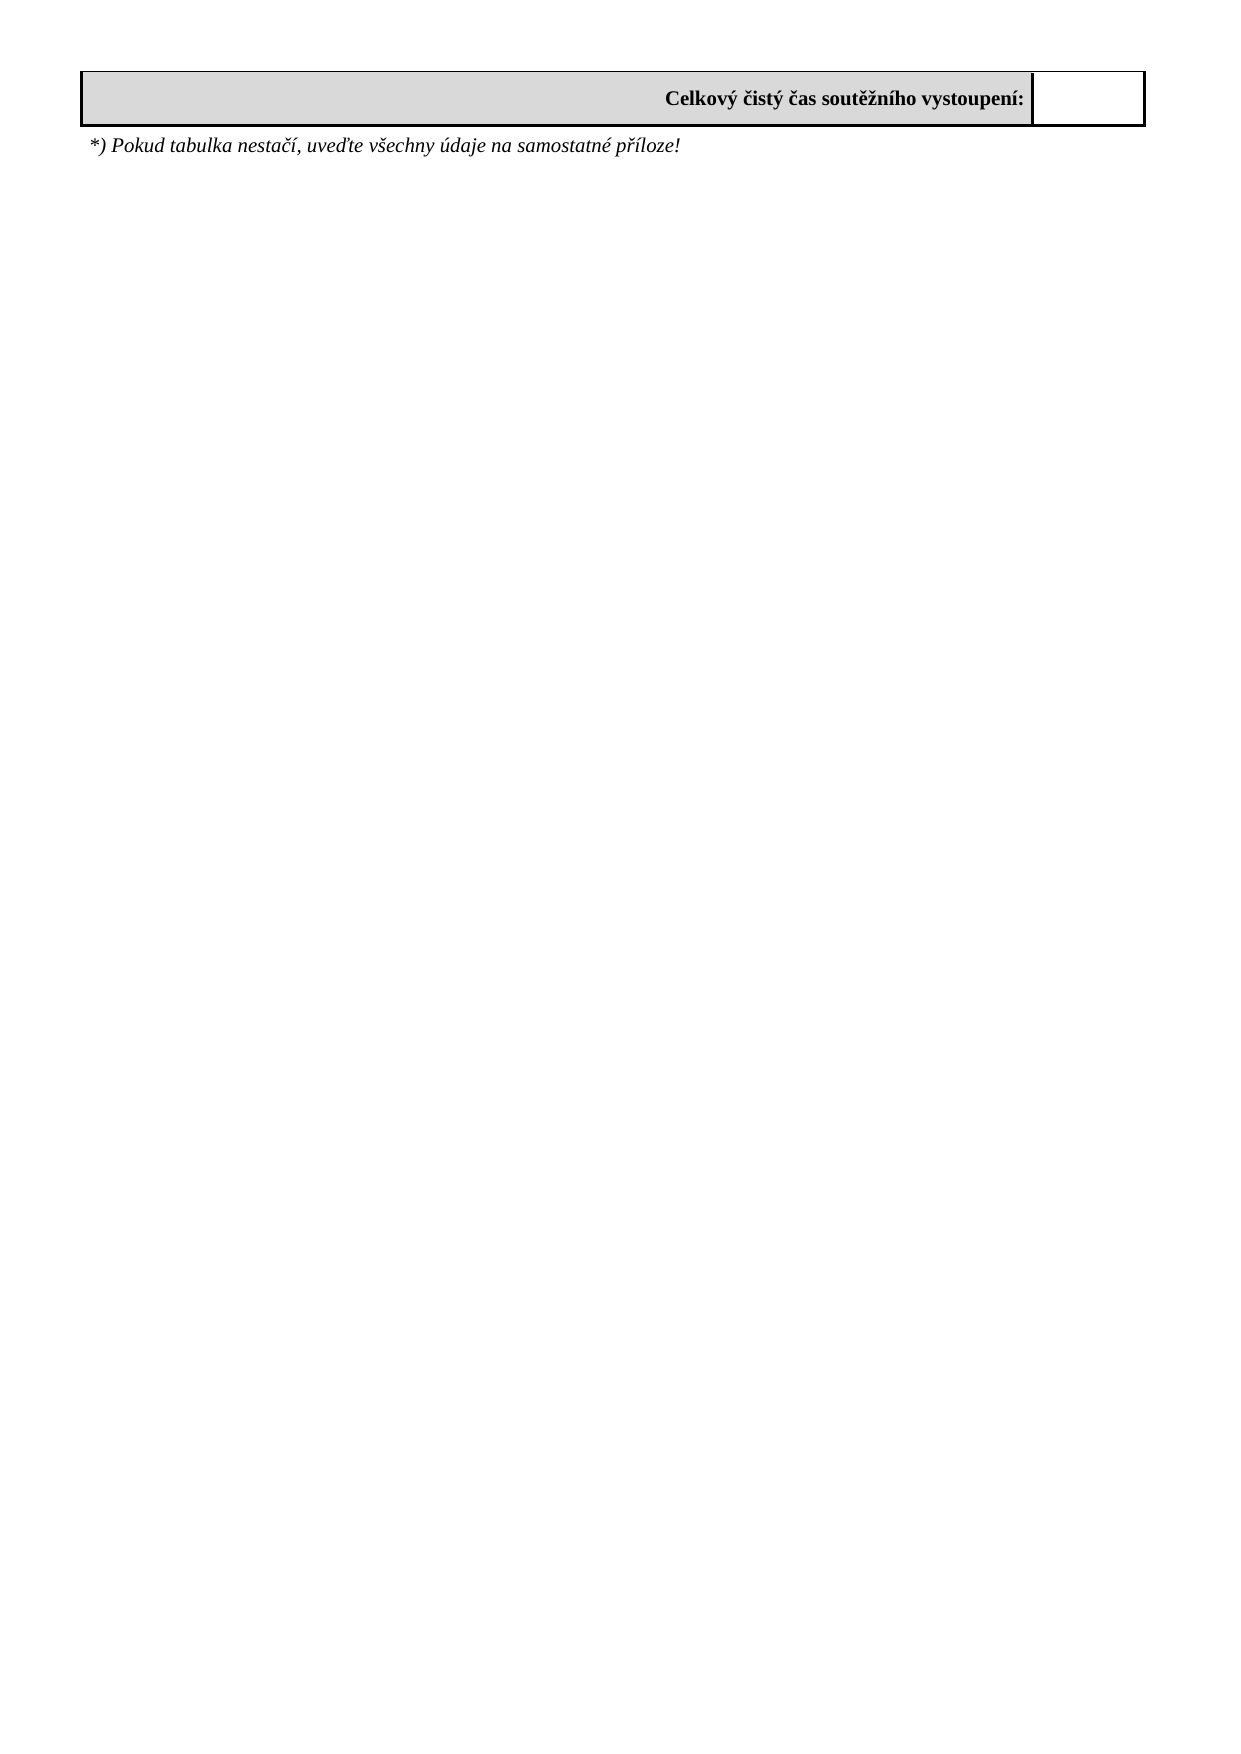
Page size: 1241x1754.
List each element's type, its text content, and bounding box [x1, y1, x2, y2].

text *) Pokud tabulka nestačí, uveďte všechny údaje na samostatné příloze! [89, 133, 1152, 157]
table_cell Celkový čistý čas soutěžního vystoupení: [83, 72, 1032, 124]
table_cell [1034, 72, 1143, 124]
